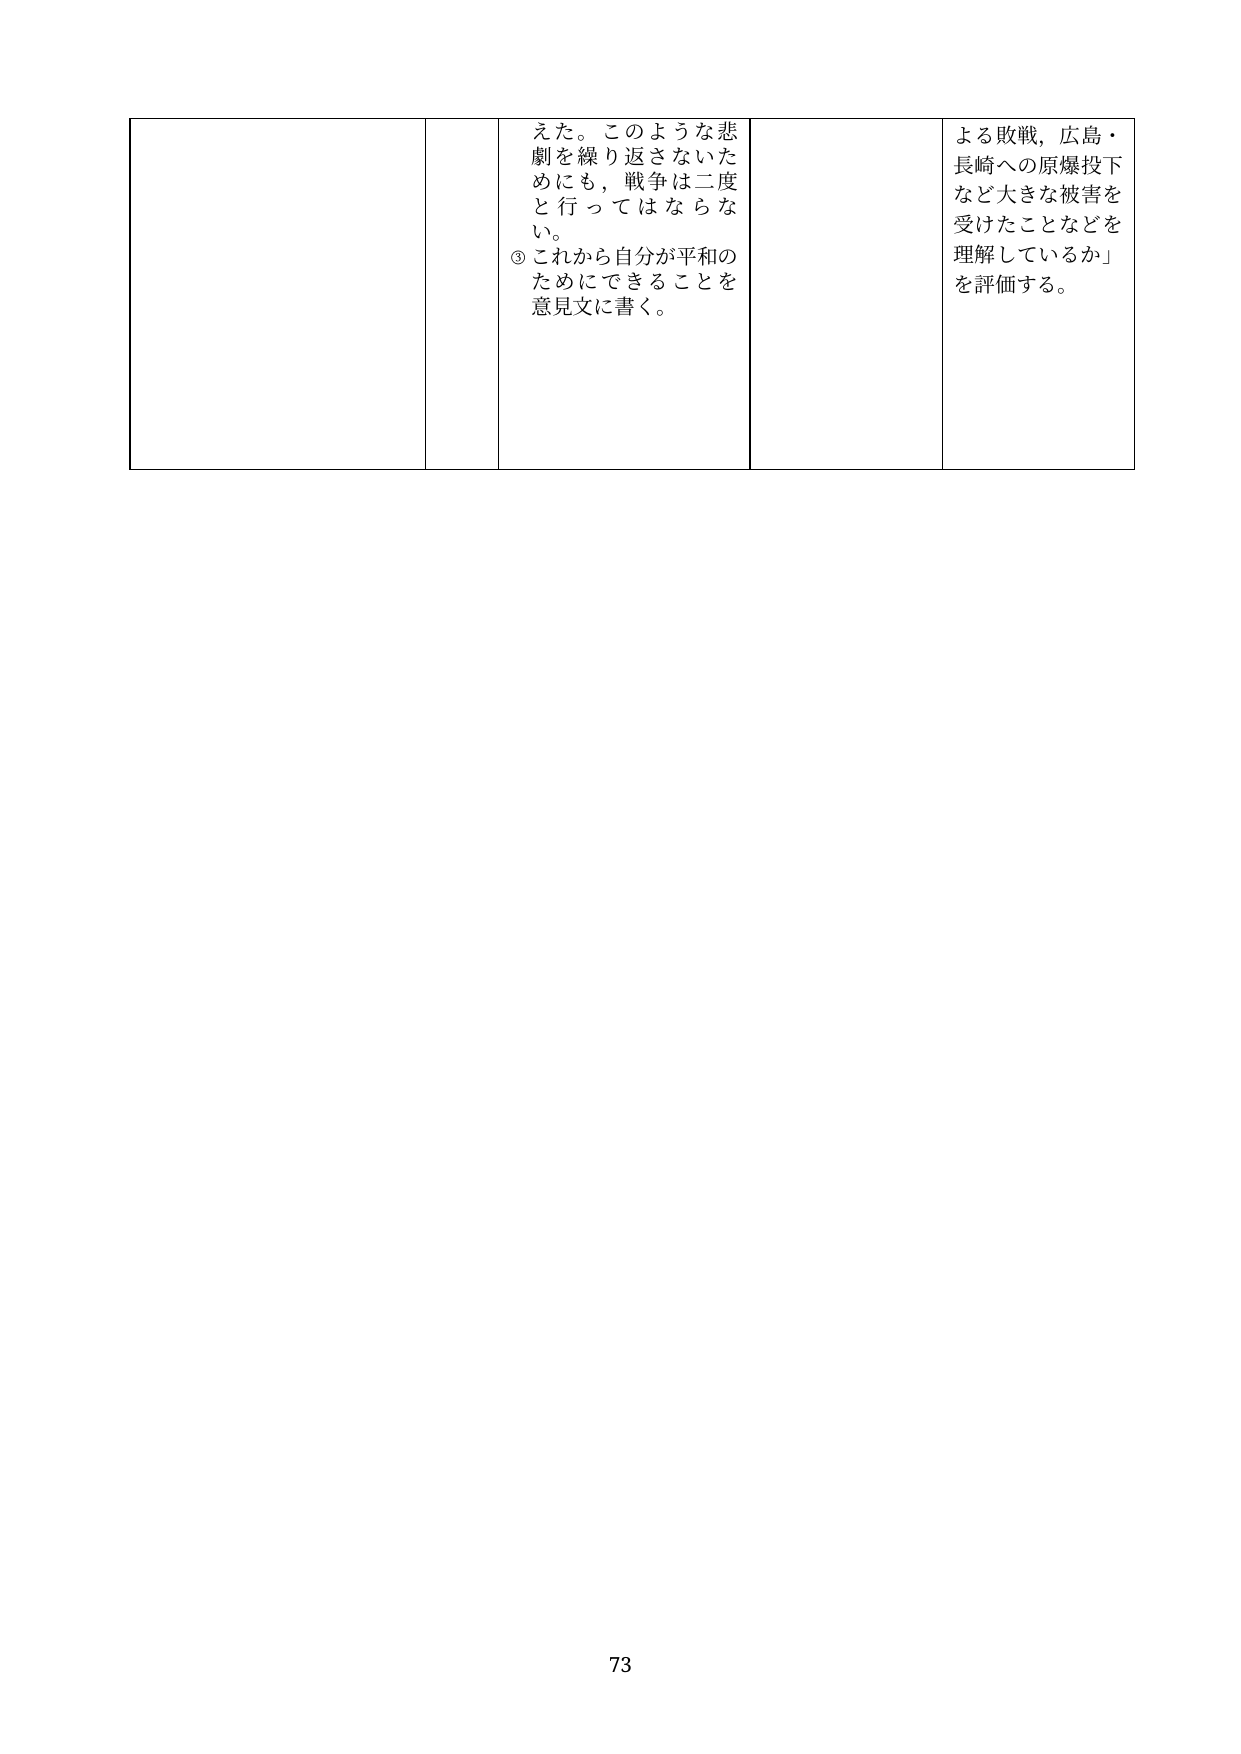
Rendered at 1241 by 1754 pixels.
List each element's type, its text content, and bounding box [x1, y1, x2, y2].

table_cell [131, 119, 425, 469]
table_cell 1 [426, 119, 498, 469]
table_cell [751, 119, 942, 469]
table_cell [499, 119, 749, 469]
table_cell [943, 119, 1134, 469]
